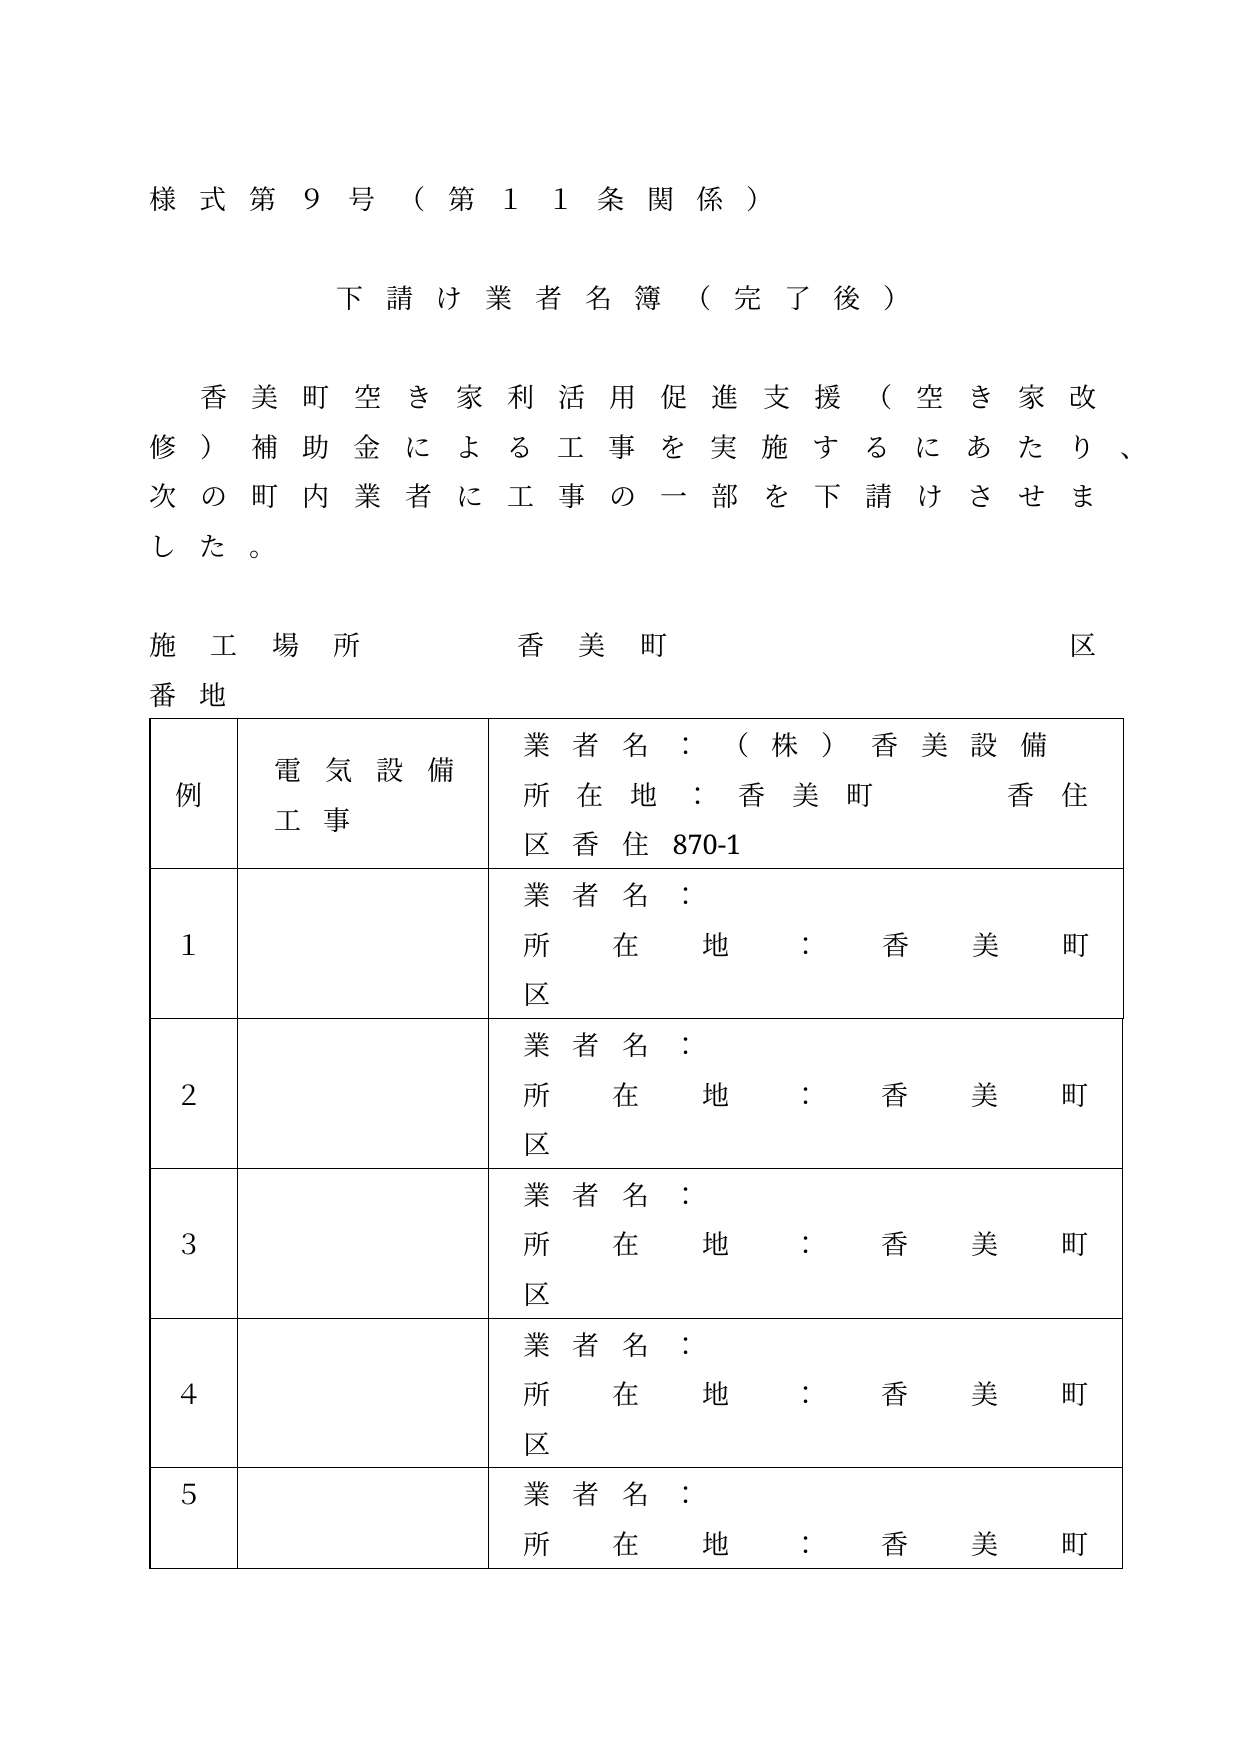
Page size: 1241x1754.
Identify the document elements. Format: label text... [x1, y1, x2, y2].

table_cell [238, 1019, 488, 1168]
table_cell 業者名： 所在地：香美町 区 [489, 869, 1123, 1018]
table_header 例 [151, 719, 237, 868]
table_cell 業者名： 所在地：香美町 区 [489, 1169, 1122, 1317]
table_header 電気設備工事 [238, 719, 488, 868]
table_cell ２ [151, 1019, 237, 1168]
table_cell ５ [151, 1468, 237, 1567]
text 下請け業者名簿（完了後） [149, 272, 1120, 322]
table_cell 業者名： 所在地：香美町 区 [489, 1019, 1122, 1168]
table_cell [238, 1169, 488, 1317]
table_cell ４ [151, 1319, 237, 1467]
table_cell [238, 869, 488, 1018]
table_cell [238, 1468, 488, 1567]
text 施工場所 香美町 区 番地 [149, 619, 1120, 718]
text 様式第９号（第１１条関係） [149, 173, 1120, 222]
text 香美町空き家利活用促進支援（空き家改修）補助金による工事を実施するにあたり、次の町内業者に工事の一部を下請けさせました。 [149, 371, 1120, 569]
table_cell １ [151, 869, 237, 1018]
table_cell [238, 1319, 488, 1467]
table_cell 業者名： 所在地：香美町 区 [489, 1319, 1122, 1467]
table_header 業者名：（株）香美設備 所在地：香美町 香住区香住870-1 [489, 719, 1123, 868]
table_cell ３ [151, 1169, 237, 1317]
table_cell 業者名： 所在地：香美町 区 [489, 1468, 1122, 1567]
